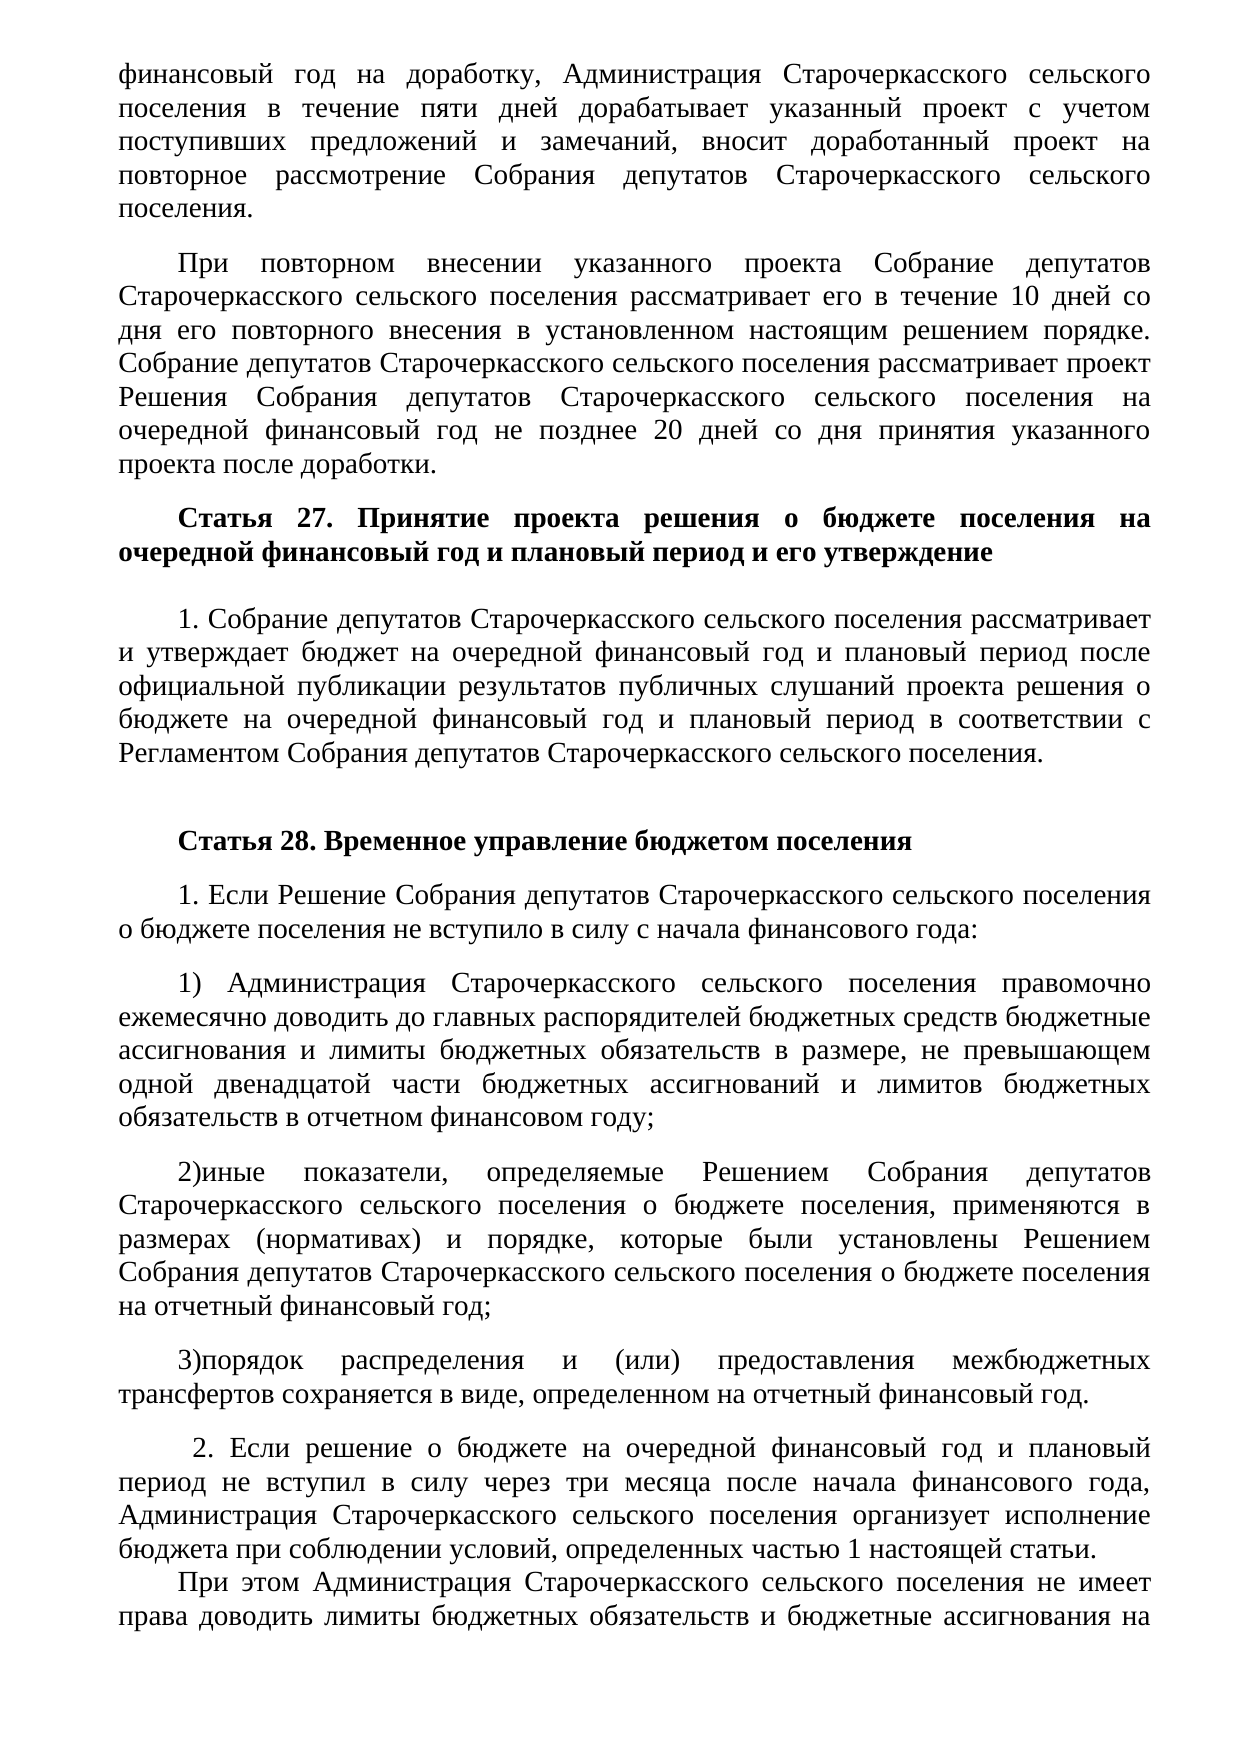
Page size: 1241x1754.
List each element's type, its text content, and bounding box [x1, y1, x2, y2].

text 2)иные показатели, определяемые Решением Собрания депутатов Старочеркасского сельского поселения о бюджете поселения, применяются в размерах (нормативах) и порядке, которые были установлены Решением Собрания депутатов Старочеркасского сельского поселения о бюджете поселения на отчетный финансовый год; [118, 1154, 1152, 1322]
text При повторном внесении указанного проекта Собрание депутатов Старочеркасского сельского поселения рассматривает его в течение 10 дней со дня его повторного внесения в установленном настоящим решением порядке. Собрание депутатов Старочеркасского сельского поселения рассматривает проект Решения Собрания депутатов Старочеркасского сельского поселения на очередной финансовый год не позднее 20 дней со дня принятия указанного проекта после доработки. [118, 245, 1152, 479]
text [118, 1564, 1152, 1632]
text 3)порядок распределения и (или) предоставления межбюджетных трансфертов сохраняется в виде, определенном на отчетный финансовый год. [118, 1342, 1152, 1409]
text Статья 27. Принятие проекта решения о бюджете поселения на очередной финансовый год и плановый период и его утверждение [118, 500, 1152, 567]
text 1. Собрание депутатов Старочеркасского сельского поселения рассматривает и утверждает бюджет на очередной финансовый год и плановый период после официальной публикации результатов публичных слушаний проекта решения о бюджете на очередной финансовый год и плановый период в соответствии с Регламентом Собрания депутатов Старочеркасского сельского поселения. [118, 601, 1152, 769]
text 2. Если решение о бюджете на очередной финансовый год и плановый период не вступил в силу через три месяца после начала финансового года, Администрация Старочеркасского сельского поселения организует исполнение бюджета при соблюдении условий, определенных частью 1 настоящей статьи. [118, 1430, 1152, 1564]
text 1. Если Решение Собрания депутатов Старочеркасского сельского поселения о бюджете поселения не вступило в силу с начала финансового года: [118, 877, 1152, 944]
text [118, 56, 1152, 224]
text 1) Администрация Старочеркасского сельского поселения правомочно ежемесячно доводить до главных распорядителей бюджетных средств бюджетные ассигнования и лимиты бюджетных обязательств в размере, не превышающем одной двенадцатой части бюджетных ассигнований и лимитов бюджетных обязательств в отчетном финансовом году; [118, 965, 1152, 1133]
text Статья 28. Временное управление бюджетом поселения [118, 823, 1152, 857]
